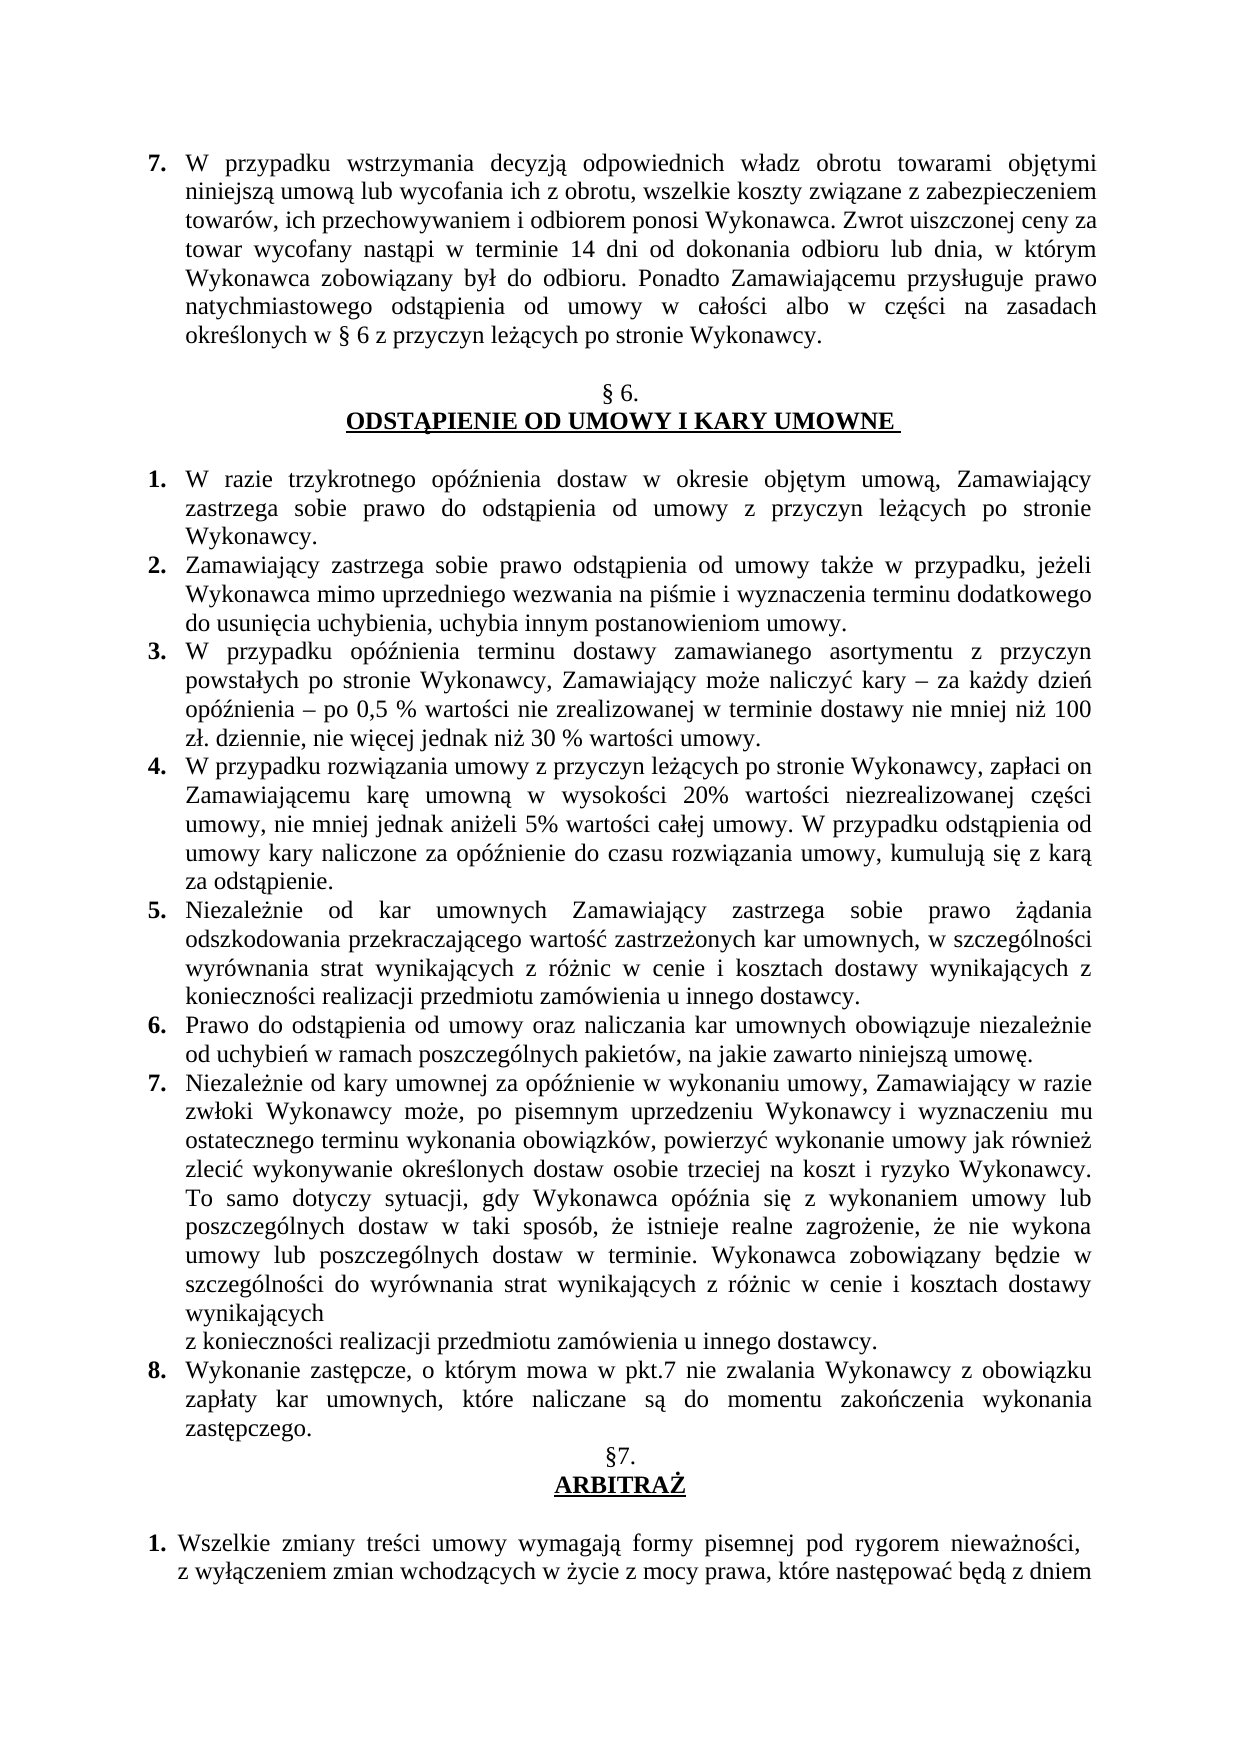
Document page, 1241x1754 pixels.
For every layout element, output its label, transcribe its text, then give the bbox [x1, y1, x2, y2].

list Niezależnie od kar umownych Zamawiający zastrzega sobie prawo żądania odszkodowania przekraczającego wartość zastrzeżonych kar umownych, w szczególności wyrównania strat wynikających z różnic w cenie i kosztach dostawy wynikających z konieczności realizacji przedmiotu zamówienia u innego dostawcy. [148, 895, 1093, 1010]
list W przypadku wstrzymania decyzją odpowiednich władz obrotu towarami objętymi niniejszą umową lub wycofania ich z obrotu, wszelkie koszty związane z zabezpieczeniem towarów, ich przechowywaniem i odbiorem ponosi Wykonawca. Zwrot uiszczonej ceny za towar wycofany nastąpi w terminie 14 dni od dokonania odbioru lub dnia, w którym Wykonawca zobowiązany był do odbioru. Ponadto Zamawiającemu przysługuje prawo natychmiastowego odstąpienia od umowy w całości albo w części na zasadach określonych w § 6 z przyczyn leżących po stronie Wykonawcy. [148, 148, 1098, 349]
text § 6. [148, 378, 1093, 406]
list W przypadku opóźnienia terminu dostawy zamawianego asortymentu z przyczyn powstałych po stronie Wykonawcy, Zamawiający może naliczyć kary – za każdy dzień opóźnienia – po 0,5 % wartości nie zrealizowanej w terminie dostawy nie mniej niż 100 zł. dziennie, nie więcej jednak niż 30 % wartości umowy. [148, 636, 1093, 751]
text §7. [148, 1441, 1093, 1470]
list W razie trzykrotnego opóźnienia dostaw w okresie objętym umową, Zamawiający zastrzega sobie prawo do odstąpienia od umowy z przyczyn leżących po stronie Wykonawcy. [148, 464, 1093, 550]
list W przypadku rozwiązania umowy z przyczyn leżących po stronie Wykonawcy, zapłaci on Zamawiającemu karę umowną w wysokości 20% wartości niezrealizowanej części umowy, nie mniej jednak aniżeli 5% wartości całej umowy. W przypadku odstąpienia od umowy kary naliczone za opóźnienie do czasu rozwiązania umowy, kumulują się z karą za odstąpienie. [148, 751, 1093, 895]
text ARBITRAŻ [148, 1470, 1093, 1499]
text ODSTĄPIENIE OD UMOWY I KARY UMOWNE [148, 406, 1093, 435]
list Niezależnie od kary umownej za opóźnienie w wykonaniu umowy, Zamawiający w razie zwłoki Wykonawcy może, po pisemnym uprzedzeniu Wykonawcy i wyznaczeniu mu ostatecznego terminu wykonania obowiązków, powierzyć wykonanie umowy jak również zlecić wykonywanie określonych dostaw osobie trzeciej na koszt i ryzyko Wykonawcy. To samo dotyczy sytuacji, gdy Wykonawca opóźnia się z wykonaniem umowy lub poszczególnych dostaw w taki sposób, że istnieje realne zagrożenie, że nie wykona umowy lub poszczególnych dostaw w terminie. Wykonawca zobowiązany będzie w szczególności do wyrównania strat wynikających z różnic w cenie i kosztach dostawy wynikających z konieczności realizacji przedmiotu zamówienia u innego dostawcy. [148, 1068, 1093, 1355]
list Prawo do odstąpienia od umowy oraz naliczania kar umownych obowiązuje niezależnie od uchybień w ramach poszczególnych pakietów, na jakie zawarto niniejszą umowę. [148, 1010, 1093, 1068]
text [148, 1528, 1093, 1585]
list Wykonanie zastępcze, o którym mowa w pkt.7 nie zwalania Wykonawcy z obowiązku zapłaty kar umownych, które naliczane są do momentu zakończenia wykonania zastępczego. [148, 1355, 1093, 1441]
list Zamawiający zastrzega sobie prawo odstąpienia od umowy także w przypadku, jeżeli Wykonawca mimo uprzedniego wezwania na piśmie i wyznaczenia terminu dodatkowego do usunięcia uchybienia, uchybia innym postanowieniom umowy. [148, 550, 1093, 636]
